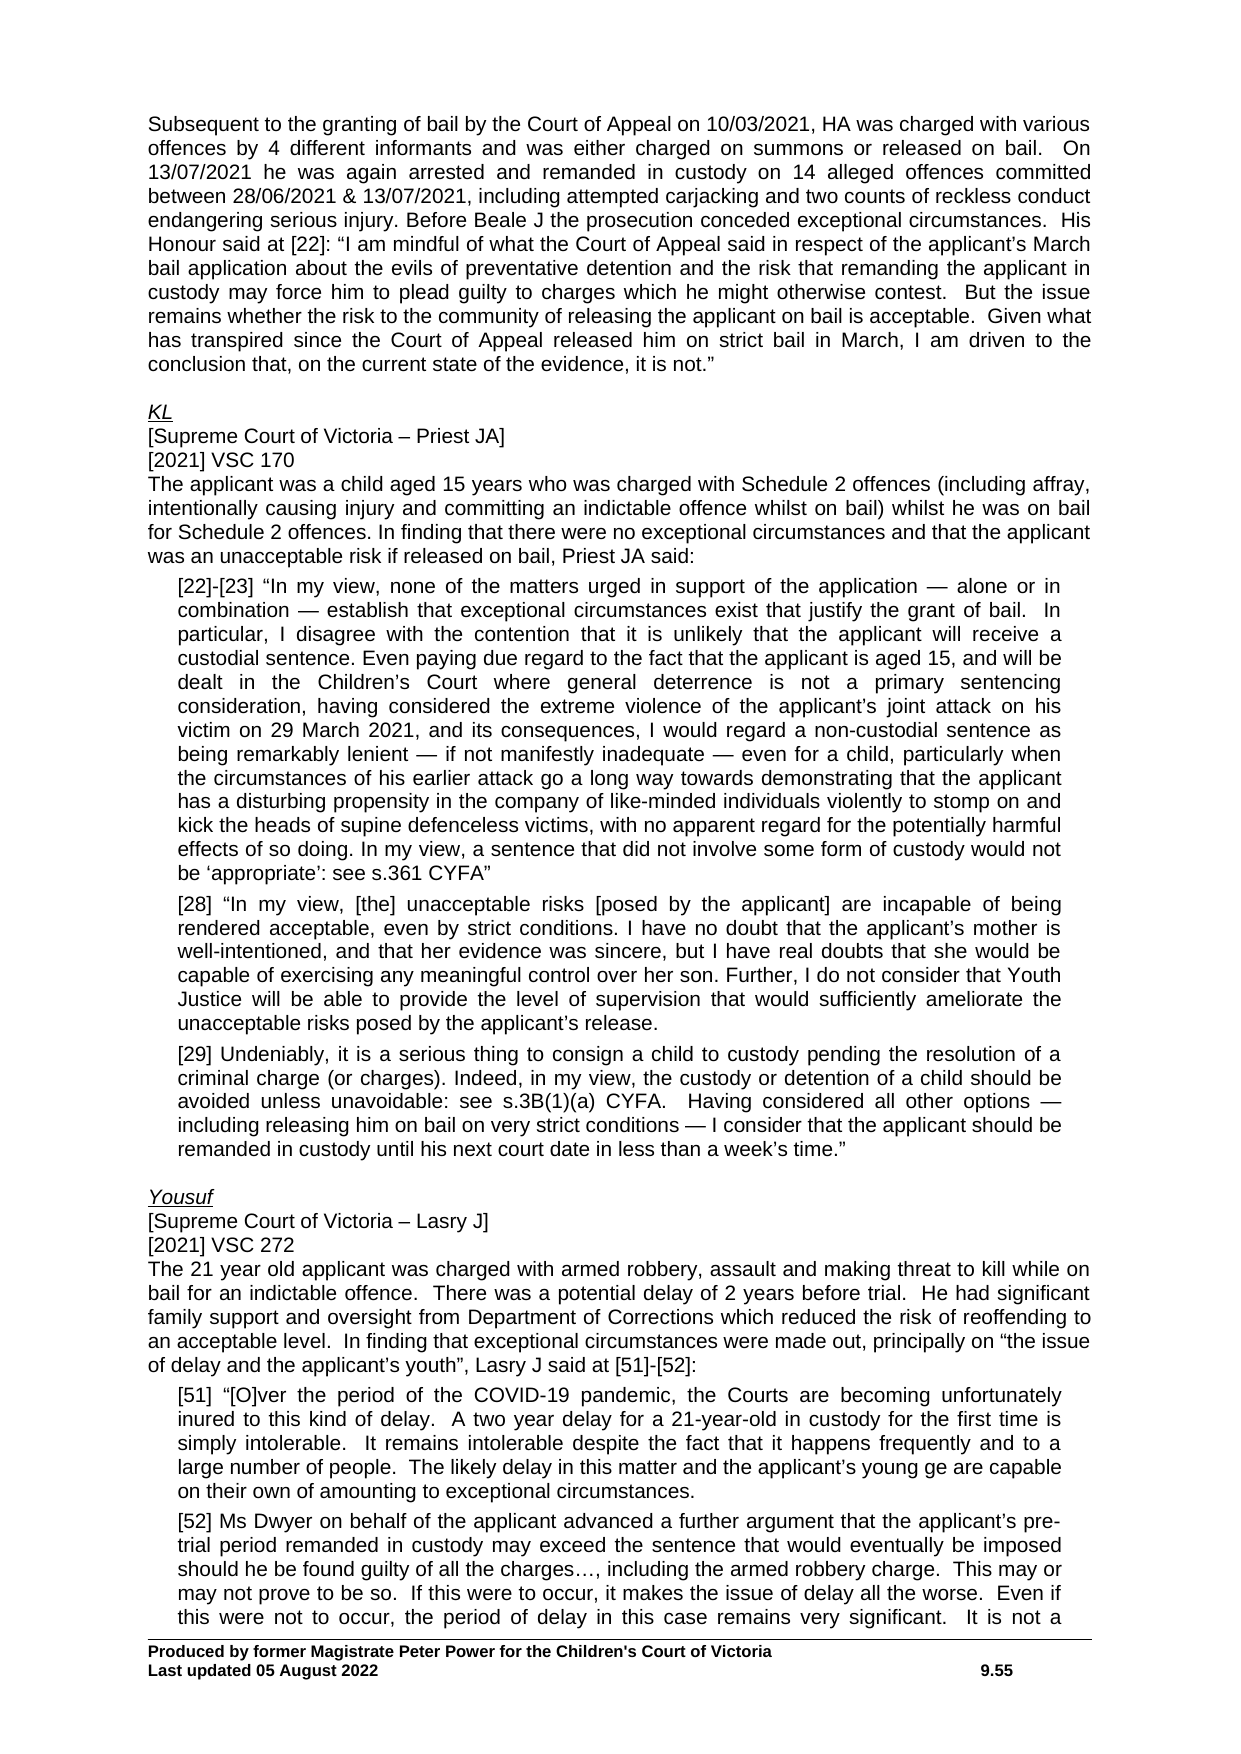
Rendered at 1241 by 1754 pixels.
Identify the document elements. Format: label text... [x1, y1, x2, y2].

text [28] “In my view, [the] unacceptable risks [posed by the applicant] are incapable of being rendered acceptable, even by strict conditions. I have no doubt that the applicant’s mother is well-intentioned, and that her evidence was sincere, but I have real doubts that she would be capable of exercising any meaningful control over her son. Further, I do not consider that Youth Justice will be able to provide the level of supervision that would sufficiently ameliorate the unacceptable risks posed by the applicant’s release. [177, 891, 1063, 1035]
text Subsequent to the granting of bail by the Court of Appeal on 10/03/2021, HA was charged with various offences by 4 different informants and was either charged on summons or released on bail. On 13/07/2021 he was again arrested and remanded in custody on 14 alleged offences committed between 28/06/2021 & 13/07/2021, including attempted carjacking and two counts of reckless conduct endangering serious injury. Before Beale J the prosecution conceded exceptional circumstances. His Honour said at [22]: “I am mindful of what the Court of Appeal said in respect of the applicant’s March bail application about the evils of preventative detention and the risk that remanding the applicant in custody may force him to plead guilty to charges which he might otherwise contest. But the issue remains whether the risk to the community of releasing the applicant on bail is acceptable. Given what has transpired since the Court of Appeal released him on strict bail in March, I am driven to the conclusion that, on the current state of the evidence, it is not.” [148, 112, 1092, 376]
text [Supreme Court of Victoria – Priest JA] [148, 424, 1092, 448]
text KL [148, 400, 1092, 424]
text [29] Undeniably, it is a serious thing to consign a child to custody pending the resolution of a criminal charge (or charges). Indeed, in my view, the custody or detention of a child should be avoided unless unavoidable: see s.3B(1)(a) CYFA. Having considered all other options — including releasing him on bail on very strict conditions — I consider that the applicant should be remanded in custody until his next court date in less than a week’s time.” [177, 1041, 1063, 1161]
text The applicant was a child aged 15 years who was charged with Schedule 2 offences (including affray, intentionally causing injury and committing an indictable offence whilst on bail) whilst he was on bail for Schedule 2 offences. In finding that there were no exceptional circumstances and that the applicant was an unacceptable risk if released on bail, Priest JA said: [148, 472, 1092, 567]
text [Supreme Court of Victoria – Lasry J] [148, 1209, 1092, 1233]
text Yousuf [148, 1185, 1092, 1209]
text [51] “[O]ver the period of the COVID-19 pandemic, the Courts are becoming unfortunately inured to this kind of delay. A two year delay for a 21-year-old in custody for the first time is simply intolerable. It remains intolerable despite the fact that it happens frequently and to a large number of people. The likely delay in this matter and the applicant’s young ge are capable on their own of amounting to exceptional circumstances. [177, 1383, 1063, 1503]
text The 21 year old applicant was charged with armed robbery, assault and making threat to kill while on bail for an indictable offence. There was a potential delay of 2 years before trial. He had significant family support and oversight from Department of Corrections which reduced the risk of reoffending to an acceptable level. In finding that exceptional circumstances were made out, principally on “the issue of delay and the applicant’s youth”, Lasry J said at [51]-[52]: [148, 1257, 1092, 1377]
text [177, 1509, 1063, 1629]
text [2021] VSC 272 [148, 1233, 1092, 1257]
text [2021] VSC 170 [148, 448, 1092, 472]
text [22]-[23] “In my view, none of the matters urged in support of the application — alone or in combination — establish that exceptional circumstances exist that justify the grant of bail. In particular, I disagree with the contention that it is unlikely that the applicant will receive a custodial sentence. Even paying due regard to the fact that the applicant is aged 15, and will be dealt in the Children’s Court where general deterrence is not a primary sentencing consideration, having considered the extreme violence of the applicant’s joint attack on his victim on 29 March 2021, and its consequences, I would regard a non-custodial sentence as being remarkably lenient — if not manifestly inadequate — even for a child, particularly when the circumstances of his earlier attack go a long way towards demonstrating that the applicant has a disturbing propensity in the company of like-minded individuals violently to stomp on and kick the heads of supine defenceless victims, with no apparent regard for the potentially harmful effects of so doing. In my view, a sentence that did not involve some form of custody would not be ‘appropriate’: see s.361 CYFA” [177, 574, 1063, 885]
